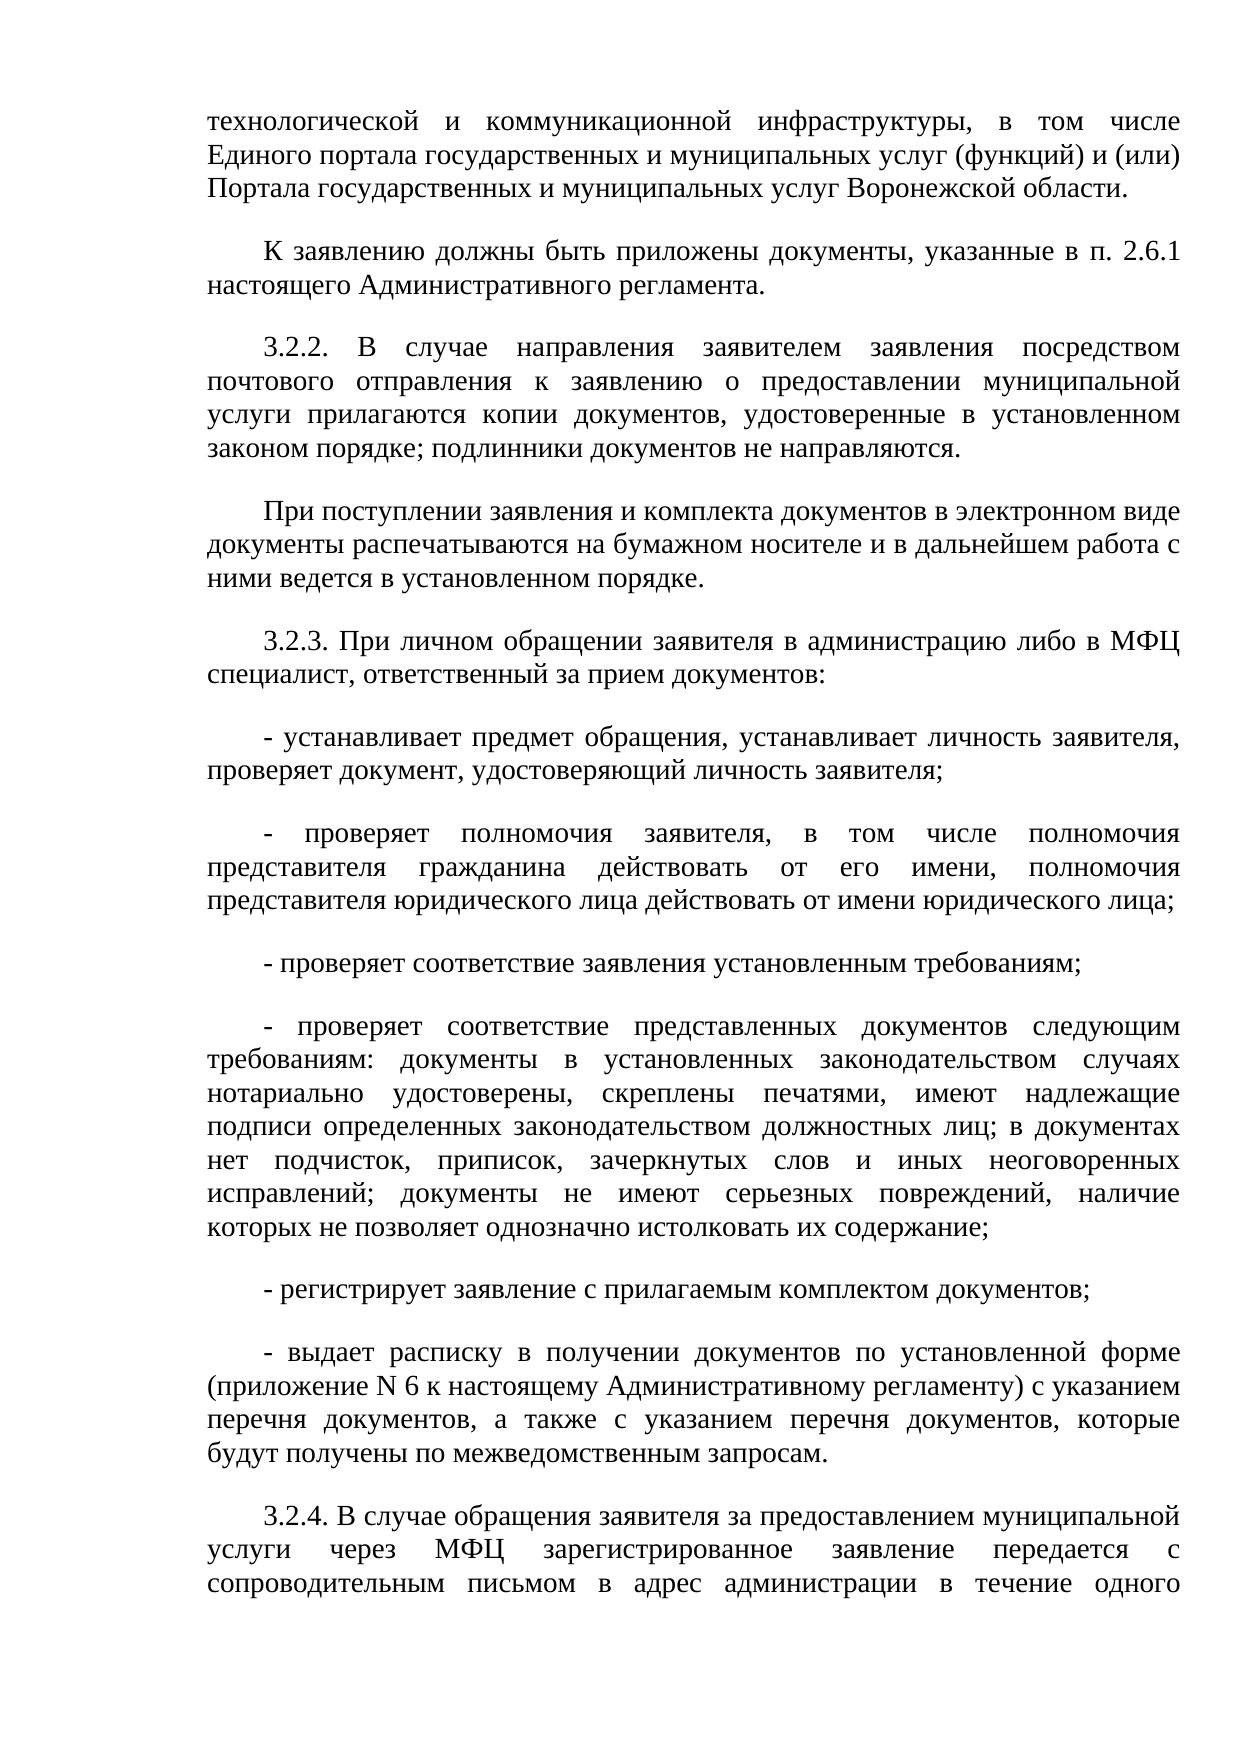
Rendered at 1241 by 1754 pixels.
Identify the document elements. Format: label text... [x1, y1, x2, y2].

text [207, 1498, 1181, 1598]
text При поступлении заявления и комплекта документов в электронном виде документы распечатываются на бумажном носителе и в дальнейшем работа с ними ведется в установленном порядке. [207, 493, 1181, 593]
text К заявлению должны быть приложены документы, указанные в п. 2.6.1 настоящего Административного регламента. [207, 233, 1181, 300]
text - проверяет соответствие представленных документов следующим требованиям: документы в установленных законодательством случаях нотариально удостоверены, скреплены печатями, имеют надлежащие подписи определенных законодательством должностных лиц; в документах нет подчисток, приписок, зачеркнутых слов и иных неоговоренных исправлений; документы не имеют серьезных повреждений, наличие которых не позволяет однозначно истолковать их содержание; [207, 1008, 1181, 1242]
text - проверяет полномочия заявителя, в том числе полномочия представителя гражданина действовать от его имени, полномочия представителя юридического лица действовать от имени юридического лица; [207, 815, 1181, 916]
text - регистрирует заявление с прилагаемым комплектом документов; [207, 1272, 1181, 1305]
text 3.2.3. При личном обращении заявителя в администрацию либо в МФЦ специалист, ответственный за прием документов: [207, 623, 1181, 690]
text - выдает расписку в получении документов по установленной форме (приложение N 6 к настоящему Административному регламенту) с указанием перечня документов, а также с указанием перечня документов, которые будут получены по межведомственным запросам. [207, 1334, 1181, 1468]
text 3.2.2. В случае направления заявителем заявления посредством почтового отправления к заявлению о предоставлении муниципальной услуги прилагаются копии документов, удостоверенные в установленном законом порядке; подлинники документов не направляются. [207, 329, 1181, 464]
text - устанавливает предмет обращения, устанавливает личность заявителя, проверяет документ, удостоверяющий личность заявителя; [207, 719, 1181, 786]
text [207, 103, 1181, 204]
text - проверяет соответствие заявления установленным требованиям; [207, 945, 1181, 978]
